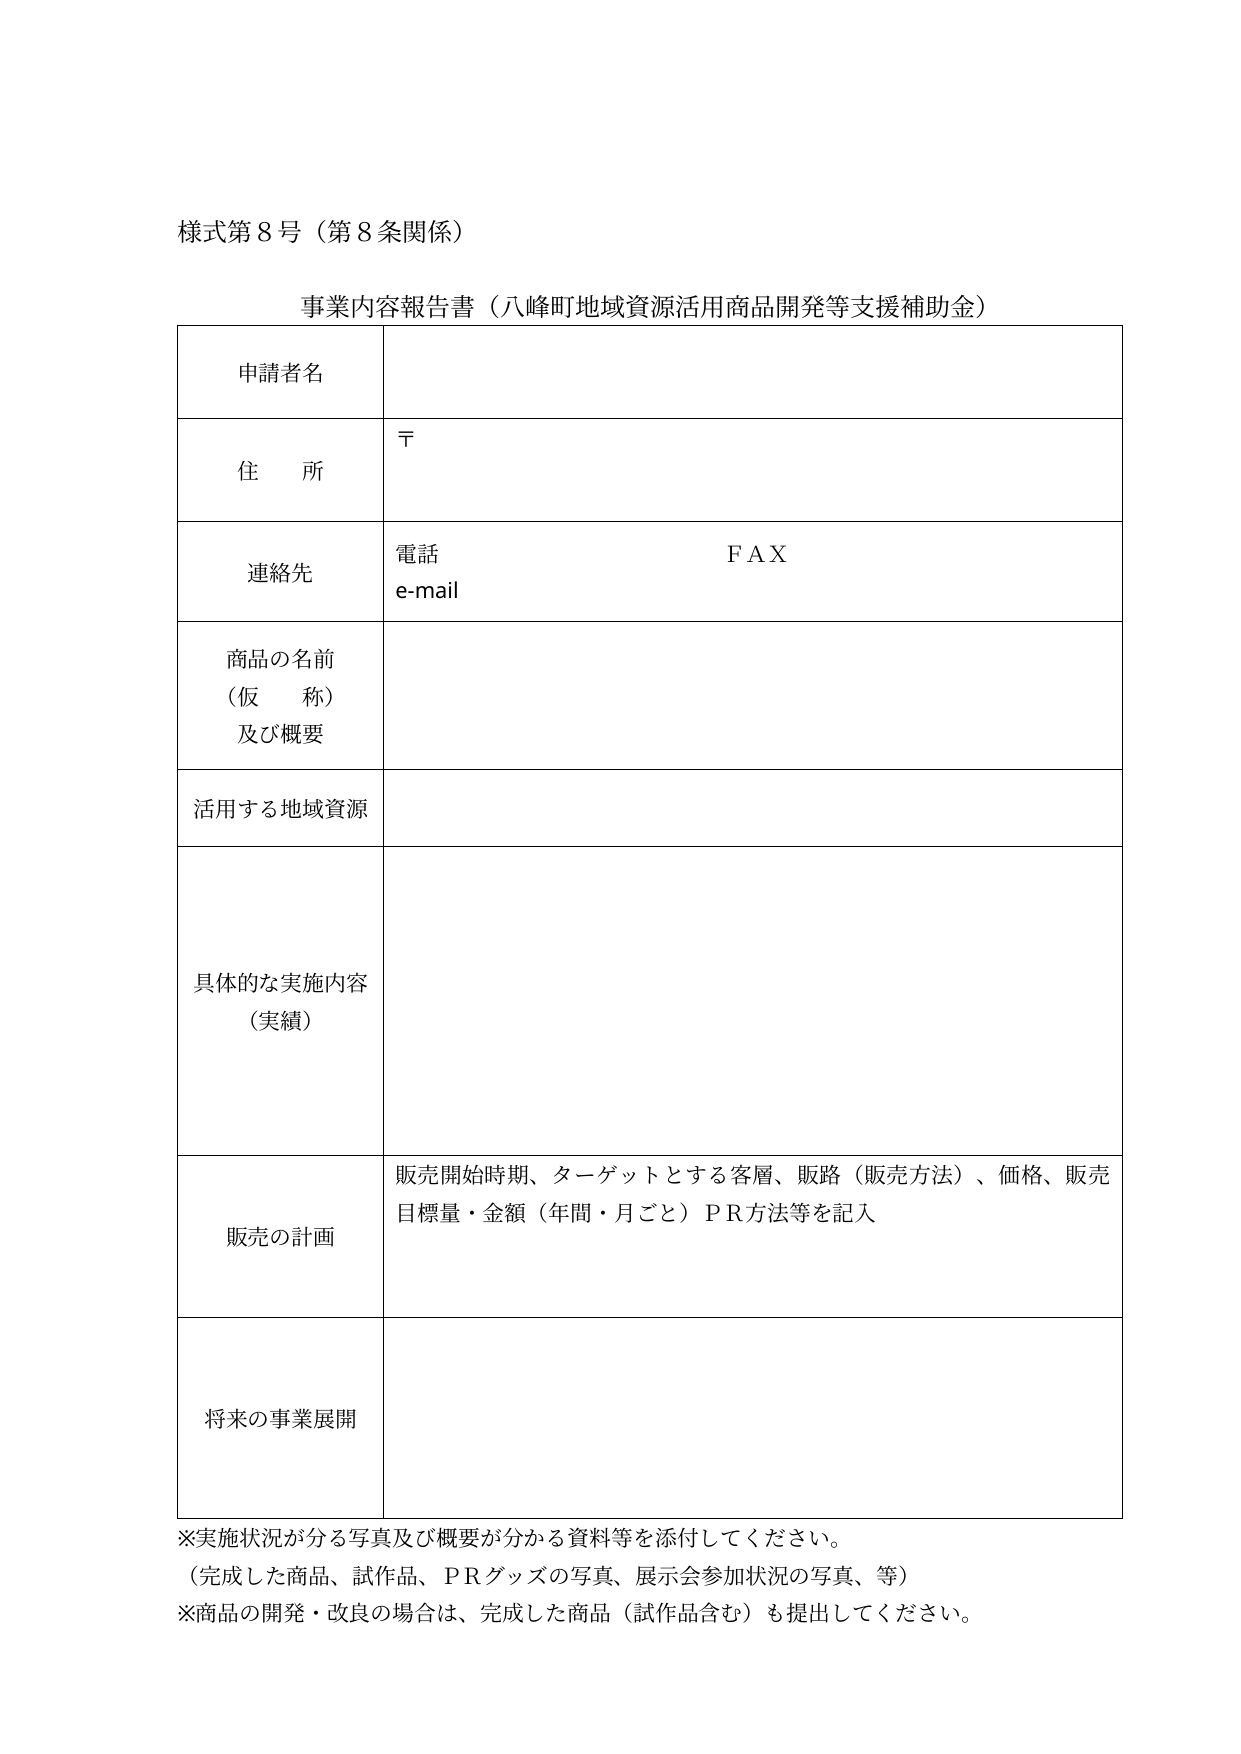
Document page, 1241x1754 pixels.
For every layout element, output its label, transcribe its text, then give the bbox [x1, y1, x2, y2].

table_cell 商品の名前 （仮 称） 及び概要 [178, 622, 383, 769]
table_cell 住 所 [178, 419, 383, 521]
table_cell 販売の計画 [178, 1156, 383, 1317]
text ※実施状況が分る写真及び概要が分かる資料等を添付してください。 [177, 1519, 1122, 1556]
table_cell 将来の事業展開 [178, 1318, 383, 1517]
table_cell [384, 1318, 1122, 1517]
text （完成した商品、試作品、ＰＲグッズの写真、展示会参加状況の写真、等） [177, 1556, 1122, 1593]
text ※商品の開発・改良の場合は、完成した商品（試作品含む）も提出してください。 [177, 1593, 1122, 1631]
table_cell 具体的な実施内容 （実績） [178, 847, 383, 1154]
table_cell 活用する地域資源 [178, 770, 383, 846]
table_cell 連絡先 [178, 522, 383, 621]
table_cell [384, 770, 1122, 846]
table_cell [384, 622, 1122, 769]
text 事業内容報告書（八峰町地域資源活用商品開発等支援補助金） [177, 287, 1122, 325]
table_header 申請者名 [178, 326, 383, 418]
table_cell 販売開始時期、ターゲットとする客層、販路（販売方法）、価格、販売目標量・金額（年間・月ごと）ＰＲ方法等を記入 [384, 1156, 1122, 1317]
table_cell 電話 ＦＡＸ e-mail [384, 522, 1122, 621]
table_cell [384, 847, 1122, 1154]
text 様式第８号（第８条関係） [177, 212, 1122, 250]
table_header [384, 326, 1122, 418]
table_cell 〒 [384, 419, 1122, 521]
